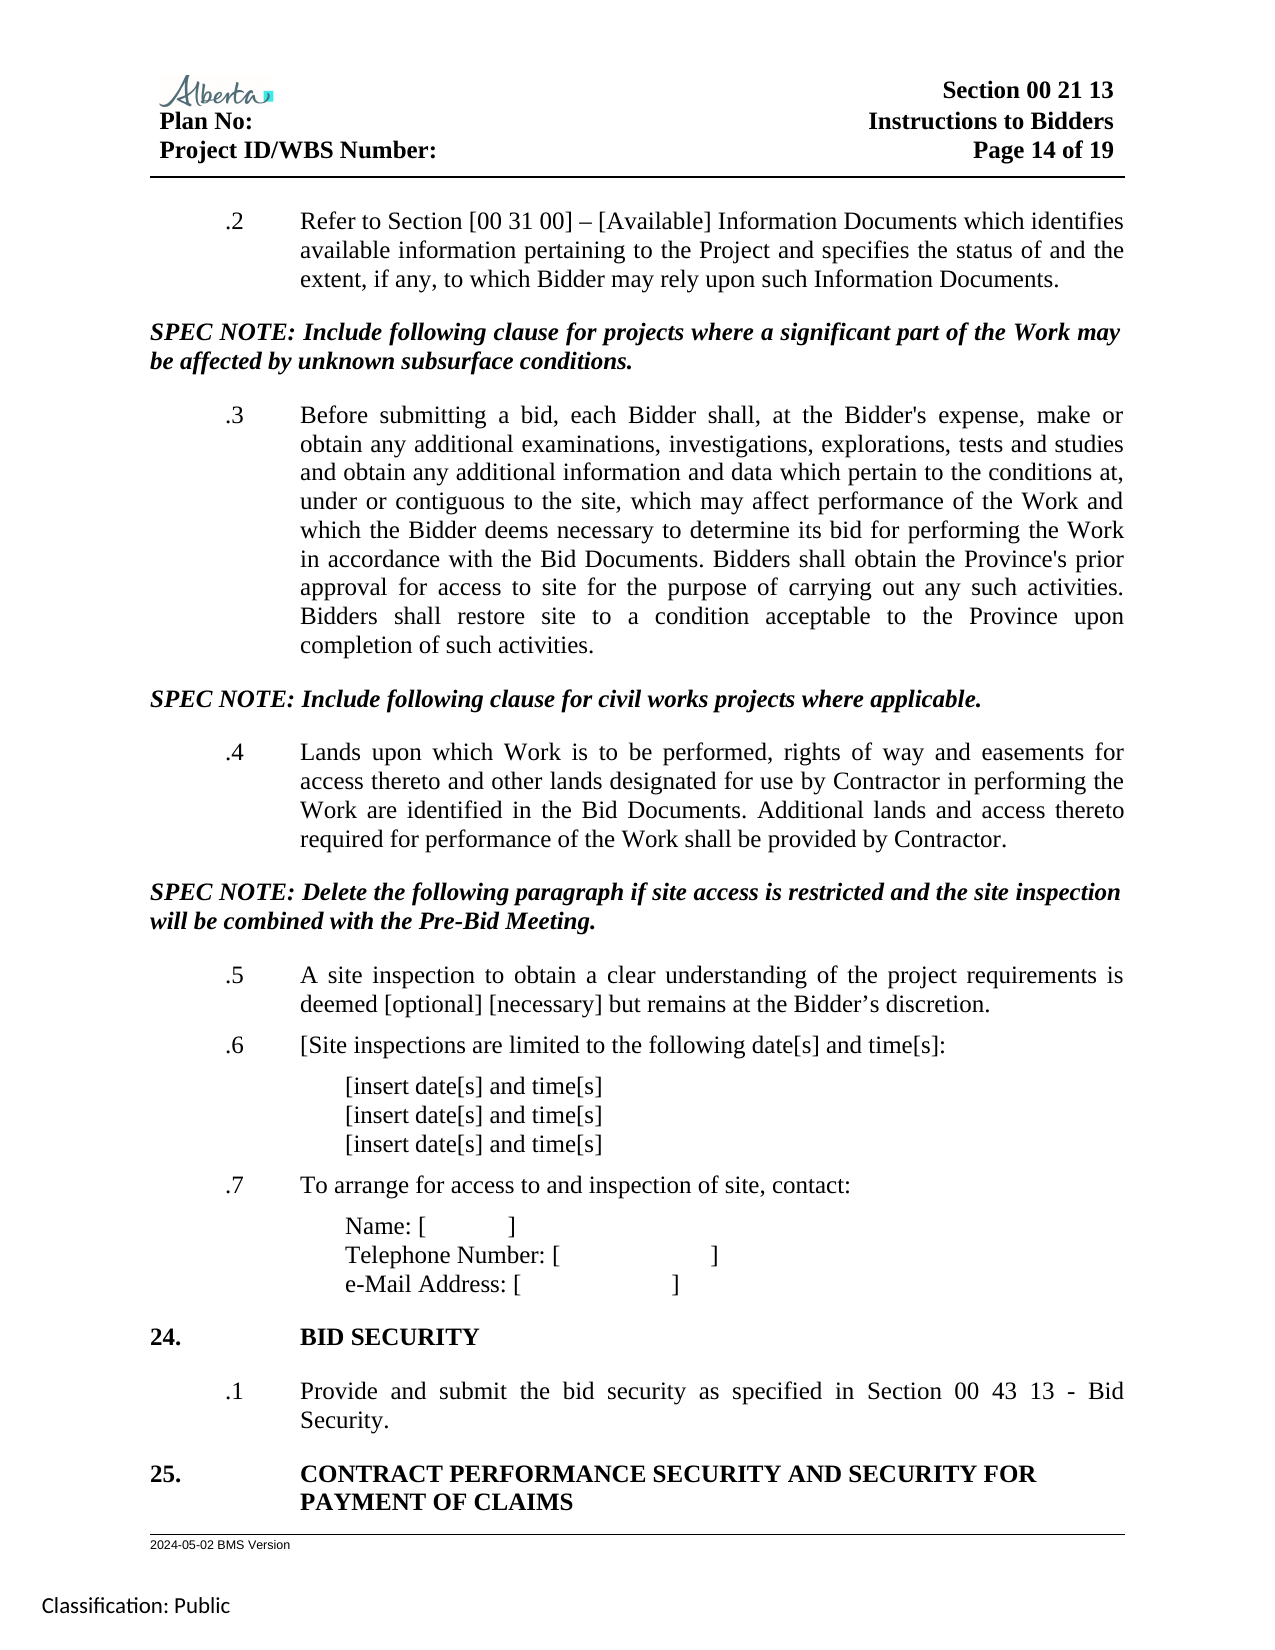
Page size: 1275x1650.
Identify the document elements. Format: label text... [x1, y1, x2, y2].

text SPEC NOTE: Delete the following paragraph if site access is restricted and the site inspection will be combined with the Pre-Bid Meeting. [150, 877, 1125, 935]
text To arrange for access to and inspection of site, contact: [225, 1170, 1125, 1199]
text Name: [ ] [345, 1211, 1125, 1240]
text SPEC NOTE: Include following clause for projects where a significant part of the Work may be affected by unknown subsurface conditions. [150, 317, 1125, 375]
text [insert date[s] and time[s] [345, 1100, 1125, 1129]
text [Site inspections are limited to the following date[s] and time[s]: [225, 1030, 1125, 1059]
text CONTRACT PERFORMANCE SECURITY AND SECURITY FOR PAYMENT OF CLAIMS [150, 1459, 1125, 1516]
text Telephone Number: [ ] [345, 1240, 1125, 1269]
text e-Mail Address: [ ] [345, 1269, 1125, 1297]
text Refer to Section [00 31 00] – [Available] Information Documents which identifies available information pertaining to the Project and specifies the status of and the extent, if any, to which Bidder may rely upon such Information Documents. [225, 206, 1125, 292]
text A site inspection to obtain a clear understanding of the project requirements is deemed [optional] [necessary] but remains at the Bidder’s discretion. [225, 960, 1125, 1017]
text Lands upon which Work is to be performed, rights of way and easements for access thereto and other lands designated for use by Contractor in performing the Work are identified in the Bid Documents. Additional lands and access thereto required for performance of the Work shall be provided by Contractor. [225, 737, 1125, 852]
text Provide and submit the bid security as specified in Section 00 43 13 - Bid Security. [225, 1376, 1125, 1434]
picture [159, 75, 274, 107]
text SPEC NOTE: Include following clause for civil works projects where applicable. [150, 684, 1125, 712]
text Before submitting a bid, each Bidder shall, at the Bidder's expense, make or obtain any additional examinations, investigations, explorations, tests and studies and obtain any additional information and data which pertain to the conditions at, under or contiguous to the site, which may affect performance of the Work and which the Bidder deems necessary to determine its bid for performing the Work in accordance with the Bid Documents. Bidders shall obtain the Province's prior approval for access to site for the purpose of carrying out any such activities. Bidders shall restore site to a condition acceptable to the Province upon completion of such activities. [225, 400, 1125, 659]
text [insert date[s] and time[s] [345, 1129, 1125, 1157]
text [insert date[s] and time[s] [345, 1071, 1125, 1100]
text BID SECURITY [150, 1322, 1125, 1351]
